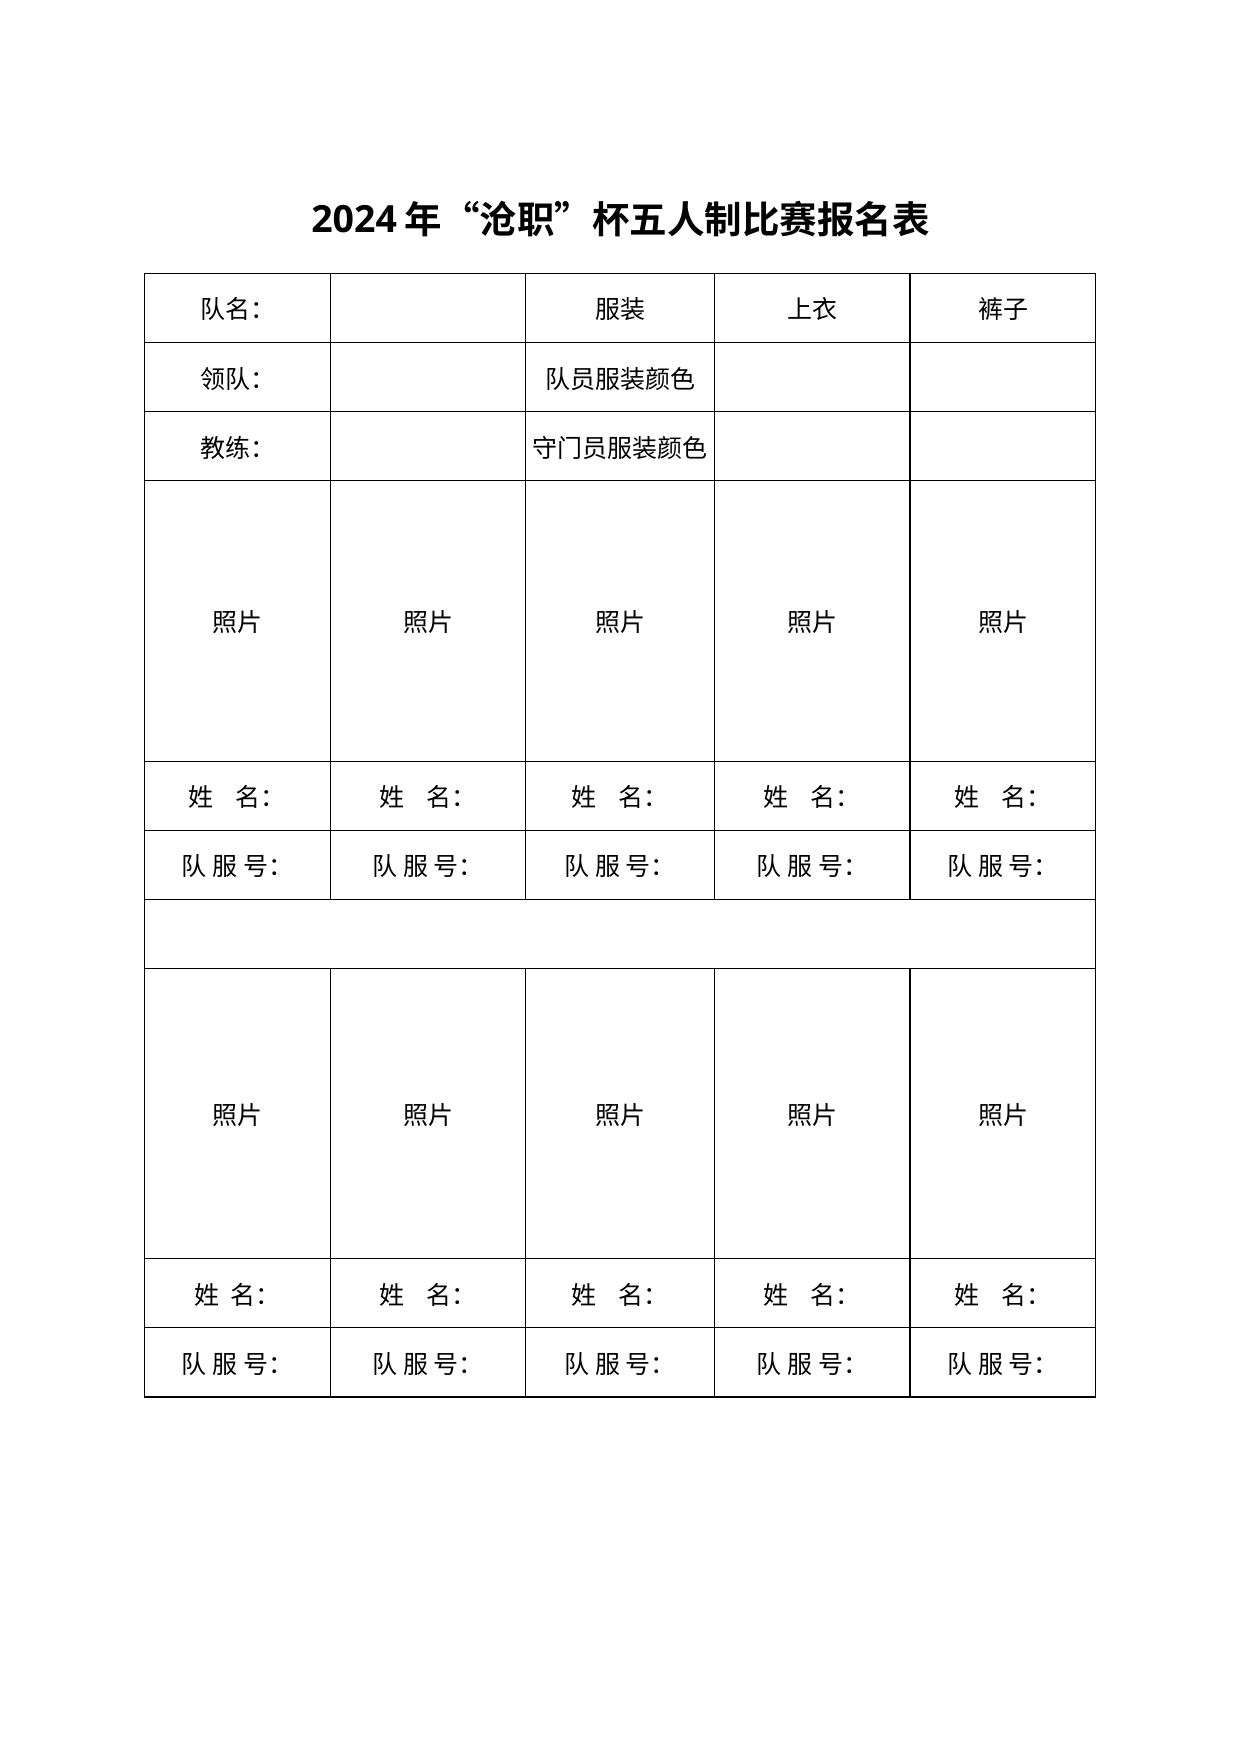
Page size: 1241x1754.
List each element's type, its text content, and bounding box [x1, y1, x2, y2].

table_cell [715, 412, 909, 480]
table_cell 姓 名： [331, 762, 525, 830]
table_cell 队 服 号： [526, 1328, 714, 1396]
table_cell 队 服 号： [145, 1328, 330, 1396]
table_cell [715, 343, 909, 411]
table_cell 姓 名： [911, 762, 1095, 830]
table_cell 照片 [331, 969, 525, 1258]
table_cell [331, 412, 525, 480]
table_cell 队 服 号： [715, 1328, 909, 1396]
table_cell 姓 名： [145, 1259, 330, 1327]
table_cell [911, 343, 1095, 411]
table_cell 姓 名： [331, 1259, 525, 1327]
table_cell 队 服 号： [911, 1328, 1095, 1396]
table_cell 队名： [145, 274, 330, 342]
table_cell 姓 名： [526, 762, 714, 830]
table_cell 照片 [911, 969, 1095, 1258]
table_cell 队 服 号： [331, 831, 525, 899]
table_cell 上衣 [715, 274, 909, 342]
table_cell 姓 名： [715, 1259, 909, 1327]
table_cell 队 服 号： [526, 831, 714, 899]
table_header 2024年“沧职”杯五人制比赛报名表 [144, 162, 1096, 273]
table_cell 守门员服装颜色 [526, 412, 714, 480]
table_cell [145, 900, 1095, 968]
table_cell 队 服 号： [911, 831, 1095, 899]
table_cell 队员服装颜色 [526, 343, 714, 411]
table_cell 姓 名： [526, 1259, 714, 1327]
table_cell 姓 名： [911, 1259, 1095, 1327]
table_cell [331, 274, 525, 342]
table_cell 照片 [145, 481, 330, 761]
table_cell [331, 343, 525, 411]
table_cell 照片 [911, 481, 1095, 761]
table_cell 队 服 号： [331, 1328, 525, 1396]
table_cell 队 服 号： [715, 831, 909, 899]
table_cell 队 服 号： [145, 831, 330, 899]
table_cell 姓 名： [715, 762, 909, 830]
table_cell 照片 [145, 969, 330, 1258]
table_cell 照片 [715, 481, 909, 761]
table_cell 照片 [526, 481, 714, 761]
table_cell 服装 [526, 274, 714, 342]
table_cell 照片 [715, 969, 909, 1258]
table_cell 照片 [526, 969, 714, 1258]
table_cell 裤子 [911, 274, 1095, 342]
table_cell 照片 [331, 481, 525, 761]
table_cell 教练： [145, 412, 330, 480]
table_cell 领队： [145, 343, 330, 411]
table_cell [911, 412, 1095, 480]
table_cell 姓 名： [145, 762, 330, 830]
